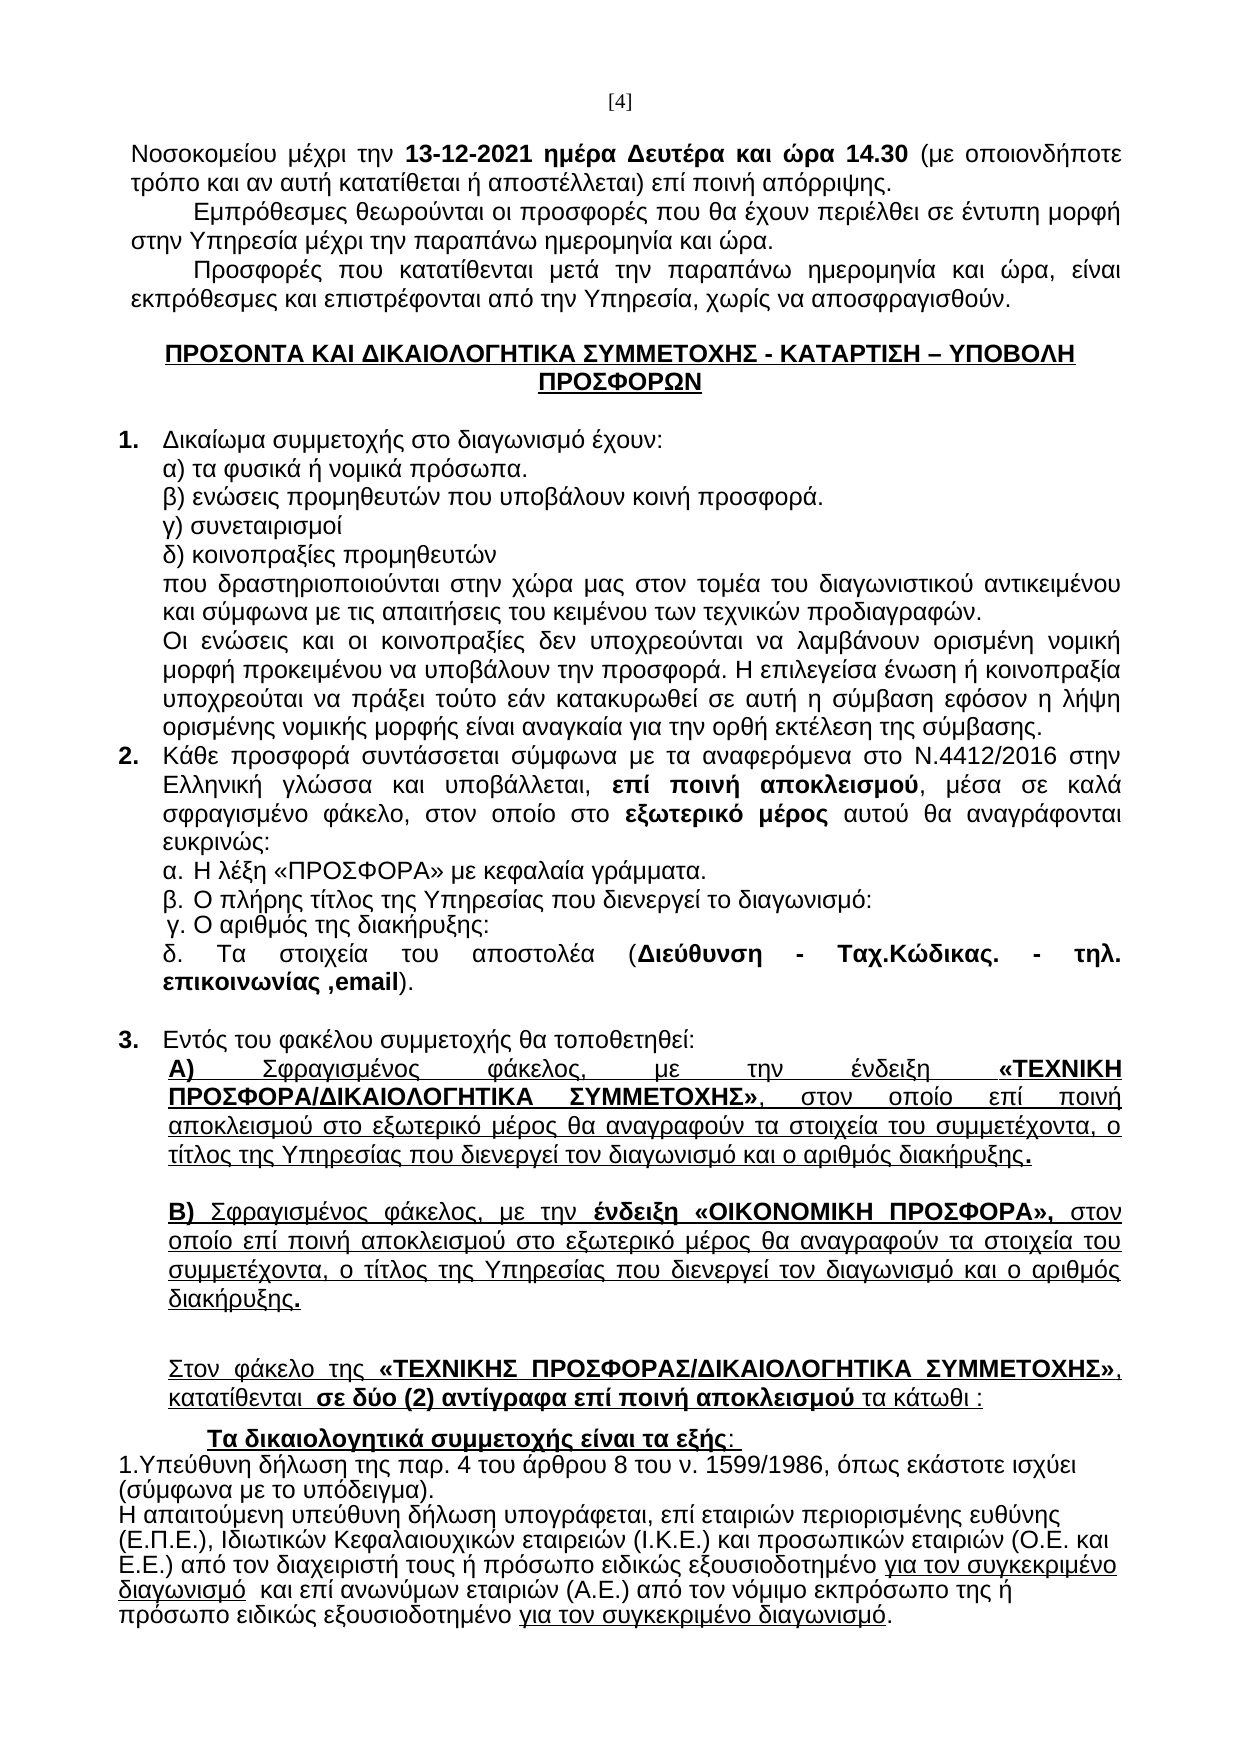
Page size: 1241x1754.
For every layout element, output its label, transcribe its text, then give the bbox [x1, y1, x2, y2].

text β. Ο πλήρης τίτλος της Υπηρεσίας που διενεργεί το διαγωνισμό: [162, 885, 1122, 914]
text Α) Σφραγισμένος φάκελος, με την ένδειξη «ΤΕΧΝΙΚΗ ΠΡΟΣΦΟΡΑ/ΔΙΚΑΙΟΛΟΓΗΤΙΚΑ ΣΥΜΜΕΤΟΧΗΣ», στον οποίο επί ποινή αποκλεισμού στο εξωτερικό μέρος θα αναγραφούν τα στοιχεία του συμμετέχοντα, ο τίτλος της Υπηρεσίας που διενεργεί τον διαγωνισμό και ο αριθμός διακήρυξης. [168, 1054, 1122, 1079]
text Β) Σφραγισμένος φάκελος, με την ένδειξη «ΟΙΚΟΝΟΜΙΚΗ ΠΡΟΣΦΟΡΑ», στον οποίο επί ποινή αποκλεισμού στο εξωτερικό μέρος θα αναγραφούν τα στοιχεία του συμμετέχοντα, ο τίτλος της Υπηρεσίας που διενεργεί τον διαγωνισμό και ο αριθμός διακήρυξης. [168, 1224, 1122, 1251]
text 1.Υπεύθυνη δήλωση της παρ. 4 του άρθρου 8 του ν. 1599/1986, όπως εκάστοτε ισχύει (σύμφωνα με το υπόδειγμα). [118, 1454, 1122, 1504]
text α. Η λέξη «ΠΡΟΣΦΟΡΑ» με κεφαλαία γράμματα. [162, 856, 1122, 885]
text α) τα φυσικά ή νομικά πρόσωπα. [118, 454, 1122, 482]
text Β) Σφραγισμένος φάκελος, με την ένδειξη «ΟΙΚΟΝΟΜΙΚΗ ΠΡΟΣΦΟΡΑ», στον οποίο επί ποινή αποκλεισμού στο εξωτερικό μέρος θα αναγραφούν τα στοιχεία του συμμετέχοντα, ο τίτλος της Υπηρεσίας που διενεργεί τον διαγωνισμό και ο αριθμός διακήρυξης. [168, 1197, 1122, 1222]
list Κάθε προσφορά συντάσσεται σύμφωνα με τα αναφερόμενα στο Ν.4412/2016 στην Ελληνική γλώσσα και υποβάλλεται, επί ποινή αποκλεισμού, μέσα σε καλά σφραγισμένο φάκελο, στον οποίο στο εξωτερικό μέρος αυτού θα αναγράφονται ευκρινώς: [118, 741, 1122, 856]
text Στον φάκελο της «ΤΕΧΝΙΚΗΣ ΠΡΟΣΦΟΡΑΣ/ΔΙΚΑΙΟΛΟΓΗΤΙΚΑ ΣΥΜΜΕΤΟΧΗΣ», κατατίθενται σε δύο (2) αντίγραφα επί ποινή αποκλεισμού τα κάτωθι : [168, 1354, 1122, 1379]
text Οι ενώσεις και οι κοινοπραξίες δεν υποχρεούνται να λαμβάνουν ορισμένη νομική μορφή προκειμένου να υποβάλουν την προσφορά. Η επιλεγείσα ένωση ή κοινοπραξία υποχρεούται να πράξει τούτο εάν κατακυρωθεί σε αυτή η σύμβαση εφόσον η λήψη ορισμένης νομικής μορφής είναι αναγκαία για την ορθή εκτέλεση της σύμβασης. [156, 626, 1122, 741]
text ΠΡΟΣΟΝΤΑ ΚΑΙ ΔΙΚΑΙΟΛΟΓΗΤΙΚΑ ΣΥΜΜΕΤΟΧΗΣ - ΚΑΤΑΡΤΙΣΗ – ΥΠΟΒΟΛΗ ΠΡΟΣΦΟΡΩΝ [118, 339, 1122, 396]
text Α) Σφραγισμένος φάκελος, με την ένδειξη «ΤΕΧΝΙΚΗ ΠΡΟΣΦΟΡΑ/ΔΙΚΑΙΟΛΟΓΗΤΙΚΑ ΣΥΜΜΕΤΟΧΗΣ», στον οποίο επί ποινή αποκλεισμού στο εξωτερικό μέρος θα αναγραφούν τα στοιχεία του συμμετέχοντα, ο τίτλος της Υπηρεσίας που διενεργεί τον διαγωνισμό και ο αριθμός διακήρυξης. [168, 1080, 1122, 1107]
text β) ενώσεις προμηθευτών που υποβάλουν κοινή προσφορά. [118, 482, 1122, 511]
text Α) Σφραγισμένος φάκελος, με την ένδειξη «ΤΕΧΝΙΚΗ ΠΡΟΣΦΟΡΑ/ΔΙΚΑΙΟΛΟΓΗΤΙΚΑ ΣΥΜΜΕΤΟΧΗΣ», στον οποίο επί ποινή αποκλεισμού στο εξωτερικό μέρος θα αναγραφούν τα στοιχεία του συμμετέχοντα, ο τίτλος της Υπηρεσίας που διενεργεί τον διαγωνισμό και ο αριθμός διακήρυξης. [168, 1137, 1122, 1169]
text που δραστηριοποιούνται στην χώρα μας στον τομέα του διαγωνιστικού αντικειμένου και σύμφωνα με τις απαιτήσεις του κειμένου των τεχνικών προδιαγραφών. [162, 569, 1122, 626]
text Α) Σφραγισμένος φάκελος, με την ένδειξη «ΤΕΧΝΙΚΗ ΠΡΟΣΦΟΡΑ/ΔΙΚΑΙΟΛΟΓΗΤΙΚΑ ΣΥΜΜΕΤΟΧΗΣ», στον οποίο επί ποινή αποκλεισμού στο εξωτερικό μέρος θα αναγραφούν τα στοιχεία του συμμετέχοντα, ο τίτλος της Υπηρεσίας που διενεργεί τον διαγωνισμό και ο αριθμός διακήρυξης. [168, 1109, 1122, 1136]
text Εμπρόθεσμες θεωρούνται οι προσφορές που θα έχουν περιέλθει σε έντυπη μορφή στην Υπηρεσία μέχρι την παραπάνω ημερομηνία και ώρα. [131, 197, 1122, 255]
text γ) συνεταιρισμοί [118, 511, 1122, 540]
text Τα δικαιολογητικά συμμετοχής είναι τα εξής: [207, 1424, 1122, 1454]
text δ. Τα στοιχεία του αποστολέα (Διεύθυνση - Ταχ.Κώδικας. - τηλ. επικοινωνίας ,email). [162, 939, 1122, 996]
text Β) Σφραγισμένος φάκελος, με την ένδειξη «ΟΙΚΟΝΟΜΙΚΗ ΠΡΟΣΦΟΡΑ», στον οποίο επί ποινή αποκλεισμού στο εξωτερικό μέρος θα αναγραφούν τα στοιχεία του συμμετέχοντα, ο τίτλος της Υπηρεσίας που διενεργεί τον διαγωνισμό και ο αριθμός διακήρυξης. [168, 1252, 1122, 1312]
text Προσφορές που κατατίθενται μετά την παραπάνω ημερομηνία και ώρα, είναι εκπρόθεσμες και επιστρέφονται από την Υπηρεσία, χωρίς να αποσφραγισθούν. [131, 255, 1122, 314]
text δ) κοινοπραξίες προμηθευτών [118, 540, 1122, 569]
text Η απαιτούμενη υπεύθυνη δήλωση υπογράφεται, επί εταιριών περιορισμένης ευθύνης (Ε.Π.Ε.), Ιδιωτικών Κεφαλαιουχικών εταιρειών (Ι.Κ.Ε.) και προσωπικών εταιριών (Ο.Ε. και Ε.Ε.) από τον διαχειριστή τους ή πρόσωπο ειδικώς εξουσιοδοτημένο για τον συγκεκριμένο διαγωνισμό και επί ανωνύμων εταιριών (Α.Ε.) από τον νόμιμο εκπρόσωπο της ή πρόσωπο ειδικώς εξουσιοδοτημένο για τον συγκεκριμένο διαγωνισμό. [118, 1504, 1122, 1629]
list Δικαίωμα συμμετοχής στο διαγωνισμό έχουν: [118, 425, 1122, 454]
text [131, 139, 1122, 197]
text γ. Ο αριθμός της διακήρυξης: [118, 914, 1122, 939]
list Εντός του φακέλου συμμετοχής θα τοποθετηθεί: [118, 1025, 1122, 1054]
text Στον φάκελο της «ΤΕΧΝΙΚΗΣ ΠΡΟΣΦΟΡΑΣ/ΔΙΚΑΙΟΛΟΓΗΤΙΚΑ ΣΥΜΜΕΤΟΧΗΣ», κατατίθενται σε δύο (2) αντίγραφα επί ποινή αποκλεισμού τα κάτωθι : [168, 1380, 1122, 1412]
